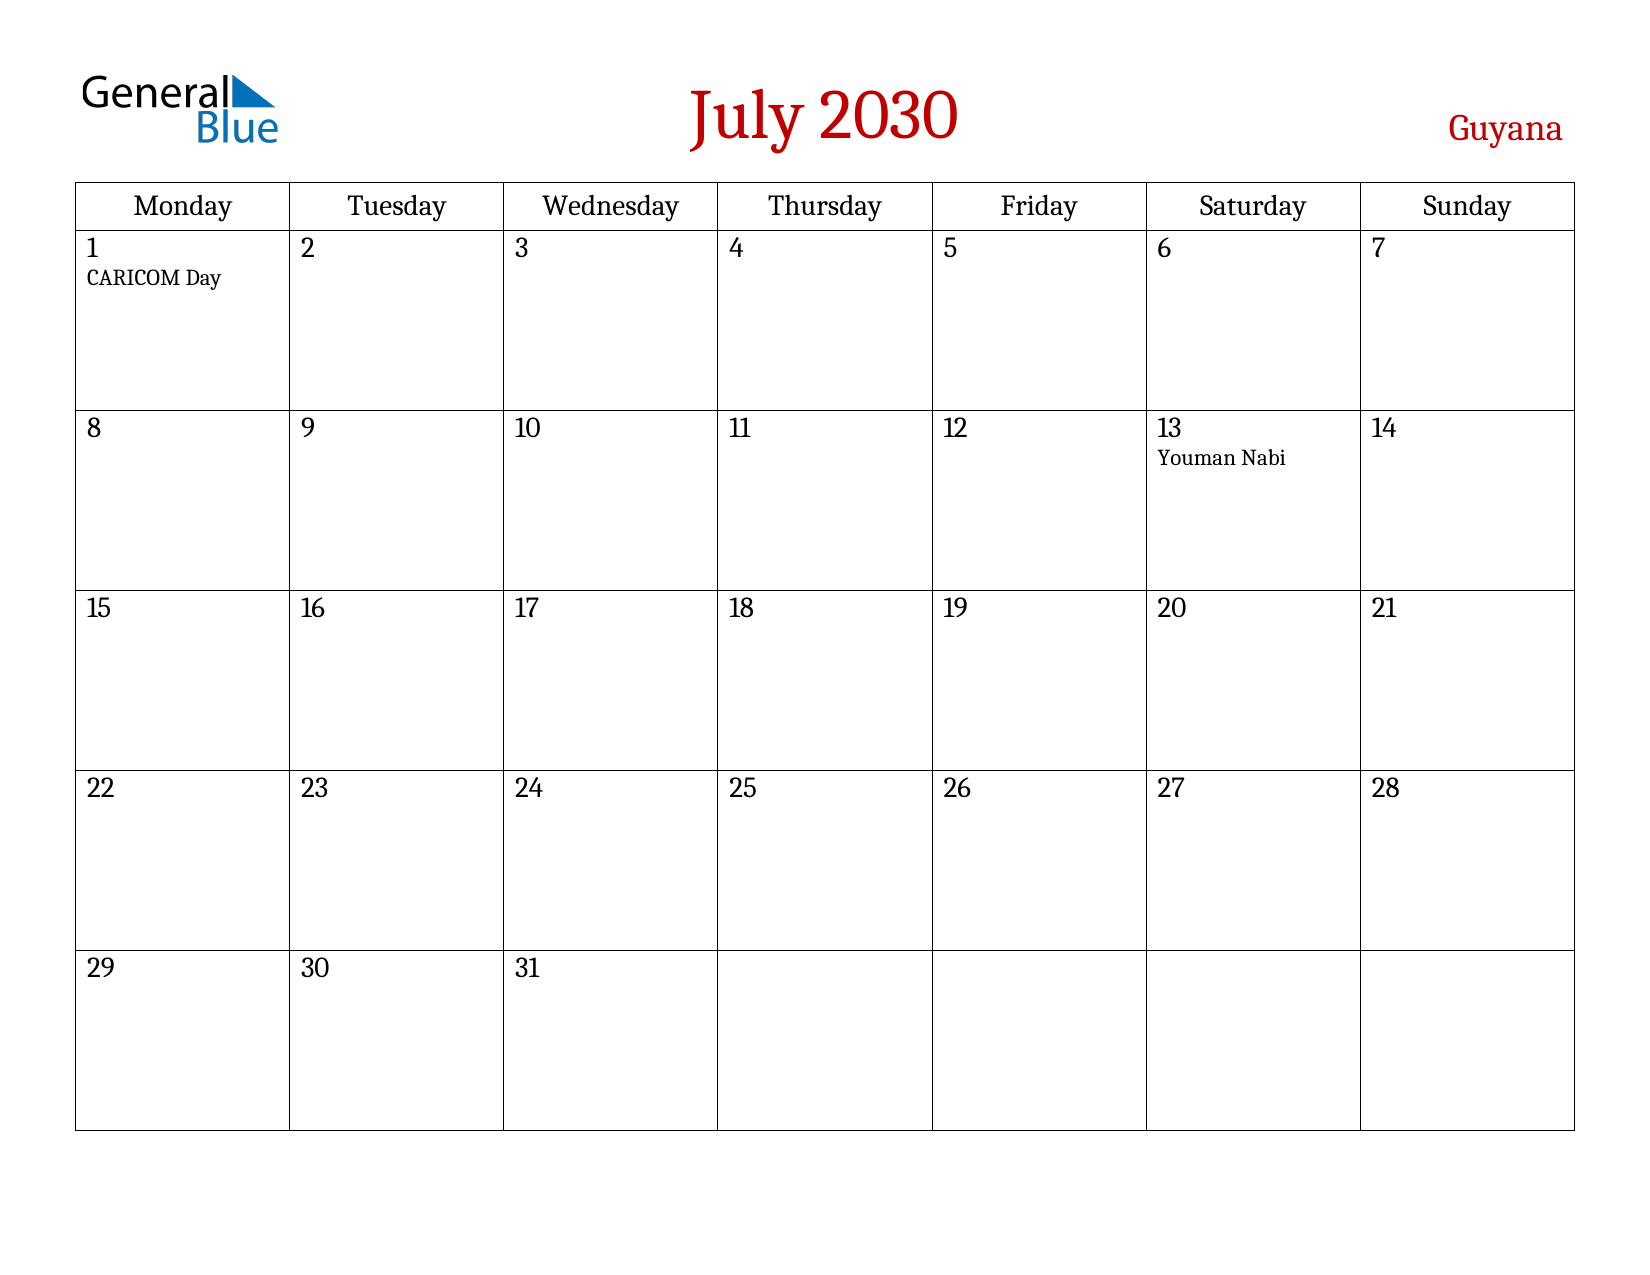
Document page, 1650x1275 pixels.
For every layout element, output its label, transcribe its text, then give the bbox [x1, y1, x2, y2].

table_cell 29 [76, 951, 289, 985]
table_cell [504, 805, 717, 950]
table_cell 7 [1361, 231, 1574, 264]
table_cell 19 [933, 591, 1146, 625]
table_cell [1361, 445, 1574, 590]
table_cell [290, 265, 503, 410]
table_cell 2 [290, 231, 503, 264]
table_cell [290, 625, 503, 770]
table_cell [76, 985, 289, 1130]
table_cell 20 [1147, 591, 1360, 625]
table_cell 13 [1147, 411, 1360, 444]
table_header July 2030 [504, 75, 1146, 182]
table_cell [718, 265, 932, 410]
table_cell [76, 445, 289, 590]
table_cell [718, 625, 932, 770]
table_cell 26 [933, 771, 1146, 805]
table_cell 15 [76, 591, 289, 625]
table_cell 28 [1361, 771, 1574, 805]
table_cell [718, 951, 932, 985]
table_cell 10 [504, 411, 717, 444]
table_cell 18 [718, 591, 932, 625]
table_cell 30 [290, 951, 503, 985]
table_cell 8 [76, 411, 289, 444]
table_cell 17 [504, 591, 717, 625]
table_cell [718, 445, 932, 590]
table_cell Youman Nabi [1147, 445, 1360, 590]
table_cell [933, 951, 1146, 985]
table_cell [718, 985, 932, 1130]
table_header [76, 75, 503, 182]
table_cell 11 [718, 411, 932, 444]
table_cell [933, 805, 1146, 950]
table_cell 9 [290, 411, 503, 444]
picture [82, 75, 278, 143]
table_cell [718, 805, 932, 950]
table_cell Wednesday [504, 183, 717, 230]
table_cell [1361, 805, 1574, 950]
table_cell 6 [1147, 231, 1360, 264]
table_cell Saturday [1147, 183, 1360, 230]
table_cell [1361, 265, 1574, 410]
table_cell 25 [718, 771, 932, 805]
table_cell Thursday [718, 183, 932, 230]
table_cell 22 [76, 771, 289, 805]
table_cell [1147, 625, 1360, 770]
table_cell [933, 265, 1146, 410]
table_cell CARICOM Day [76, 265, 289, 410]
table_cell [290, 445, 503, 590]
table_cell [1147, 265, 1360, 410]
table_cell [1361, 625, 1574, 770]
table_cell [76, 625, 289, 770]
table_cell [504, 985, 717, 1130]
table_cell [1147, 805, 1360, 950]
table_cell 4 [718, 231, 932, 264]
table_header Guyana [1146, 75, 1574, 182]
table_cell [504, 265, 717, 410]
table_cell [504, 625, 717, 770]
table_cell Friday [933, 183, 1146, 230]
table_cell [933, 985, 1146, 1130]
table_cell 12 [933, 411, 1146, 444]
table_cell [1361, 985, 1574, 1130]
table_cell [933, 445, 1146, 590]
table_cell Tuesday [290, 183, 503, 230]
table_cell 1 [76, 231, 289, 264]
table_cell [290, 805, 503, 950]
table_cell [1147, 951, 1360, 985]
table_cell [1147, 985, 1360, 1130]
table_cell 3 [504, 231, 717, 264]
table_cell 5 [933, 231, 1146, 264]
table_cell 31 [504, 951, 717, 985]
table_cell [504, 445, 717, 590]
table_cell [933, 625, 1146, 770]
table_cell 16 [290, 591, 503, 625]
table_cell [290, 985, 503, 1130]
table_cell [1361, 951, 1574, 985]
table_cell 27 [1147, 771, 1360, 805]
table_cell 24 [504, 771, 717, 805]
table_cell 21 [1361, 591, 1574, 625]
table_cell 14 [1361, 411, 1574, 444]
table_cell [76, 805, 289, 950]
table_cell Sunday [1361, 183, 1574, 230]
table_cell Monday [76, 183, 289, 230]
table_cell 23 [290, 771, 503, 805]
